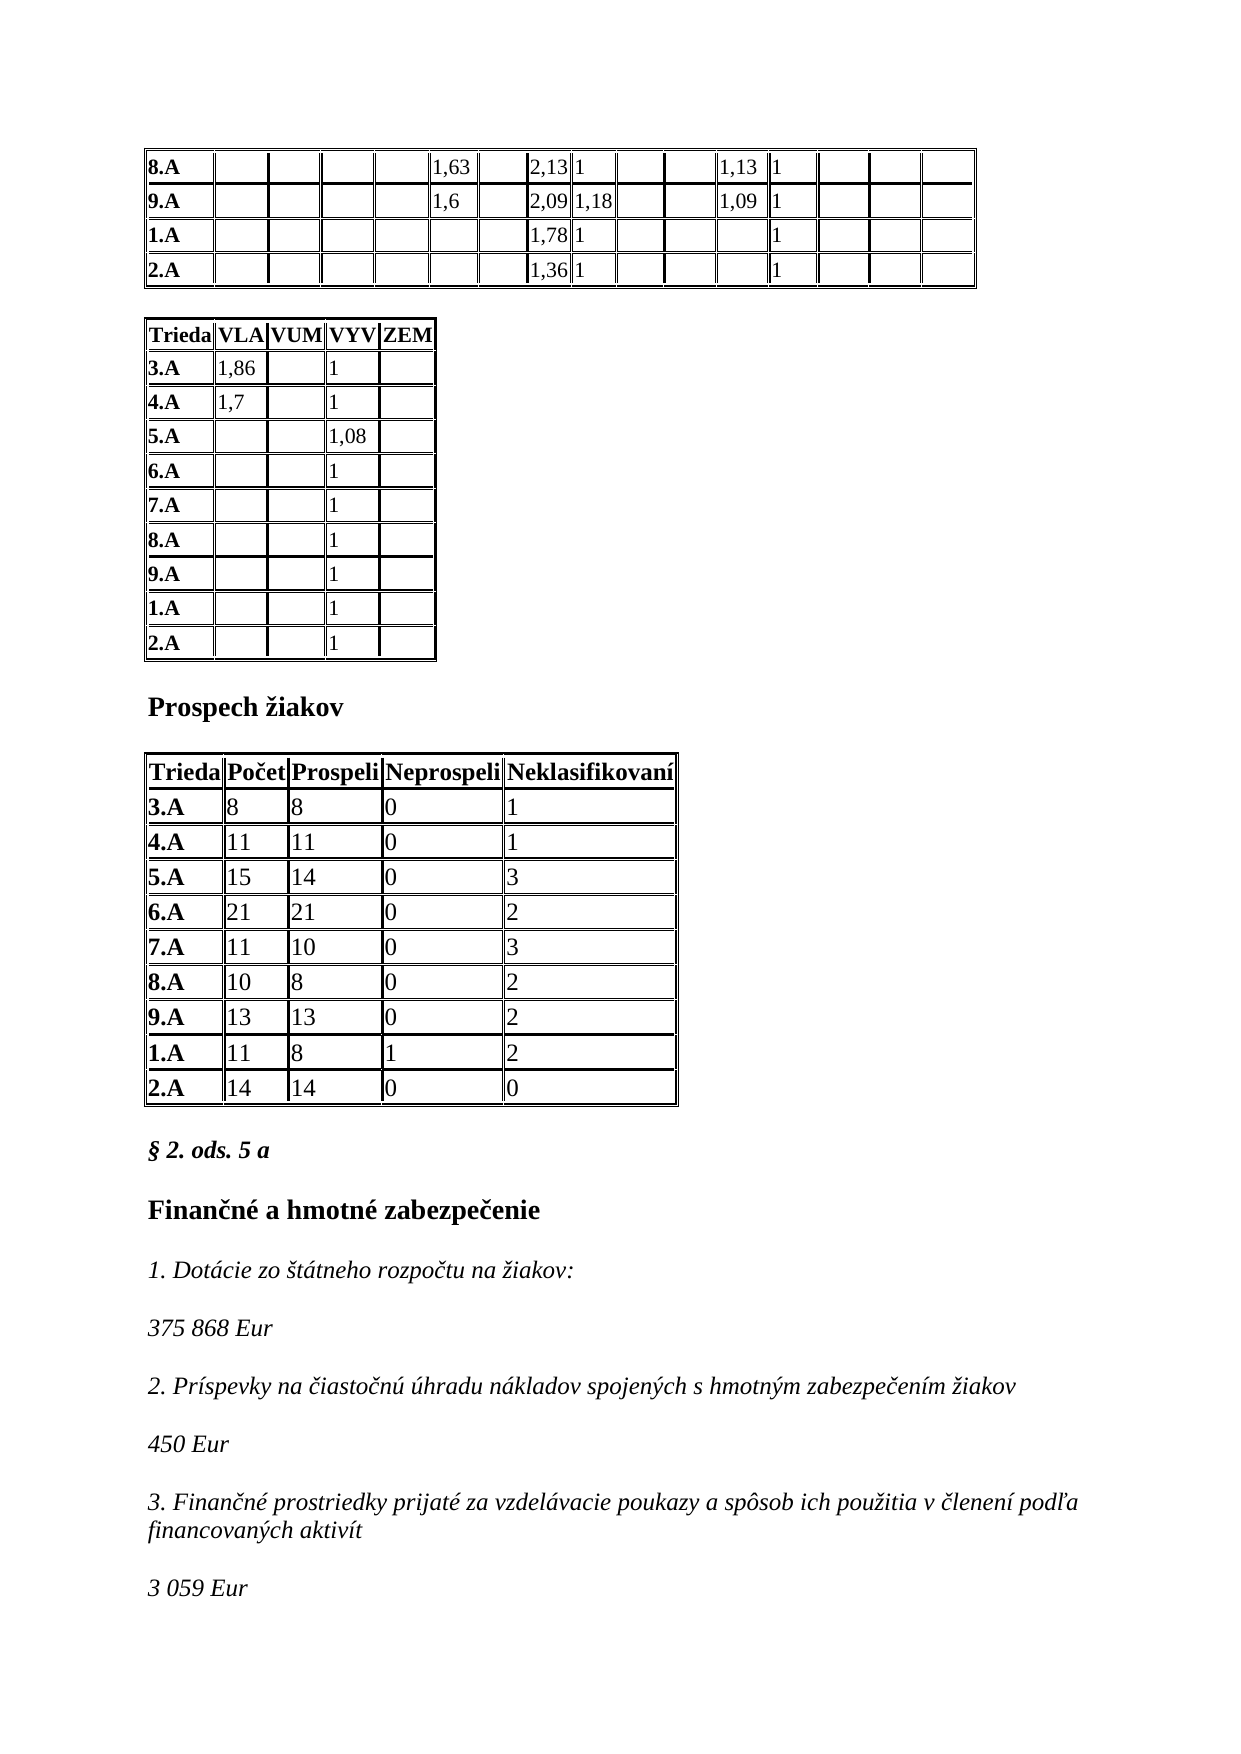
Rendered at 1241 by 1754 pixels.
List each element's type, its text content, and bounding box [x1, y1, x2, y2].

text Finančné a hmotné zabezpečenie [148, 1193, 1093, 1226]
table_cell [376, 185, 428, 216]
table_cell 8.A [145, 521, 215, 555]
table_cell [820, 220, 868, 251]
table_cell 7.A [147, 486, 213, 521]
table_cell [216, 185, 267, 216]
table_cell [923, 216, 974, 251]
table_cell 1 [572, 151, 616, 182]
table_cell 1 [327, 455, 378, 486]
table_cell 1 [327, 524, 378, 555]
table_cell [479, 151, 527, 182]
table_cell 10 [226, 966, 287, 998]
table_cell 1,09 [718, 185, 767, 216]
table_cell 13 [290, 1001, 381, 1033]
table_cell 0 [384, 896, 502, 927]
table_cell [379, 624, 436, 658]
table_cell [216, 558, 266, 589]
table_cell 1,18 [573, 185, 615, 216]
table_cell [270, 185, 319, 216]
table_cell 1 [771, 220, 816, 251]
table_cell 2,13 [527, 151, 572, 182]
table_cell 1 [573, 220, 615, 251]
table_cell 14 [224, 1071, 288, 1103]
table_header ZEM [379, 320, 434, 349]
table_cell 9.A [147, 182, 213, 216]
table_cell 0 [384, 790, 502, 822]
text 2. Príspevky na čiastočnú úhradu nákladov spojených s hmotným zabezpečením žiakov [148, 1371, 1093, 1399]
table_cell 2.A [145, 251, 215, 285]
table_cell 1 [327, 558, 378, 589]
table_cell [869, 151, 922, 182]
table_cell [381, 589, 435, 624]
table_cell 0 [384, 826, 502, 857]
table_header Neklasifikovaní [504, 755, 675, 787]
table_cell 1 [327, 352, 378, 383]
text 450 Eur [148, 1429, 1093, 1457]
table_cell [321, 151, 375, 182]
table_cell 8 [226, 790, 287, 822]
table_header Prospeli [288, 754, 382, 787]
table_cell [479, 254, 527, 285]
table_cell [215, 254, 268, 285]
table_cell 1 [327, 490, 378, 521]
table_cell [923, 182, 974, 216]
table_cell [323, 185, 373, 216]
table_cell 1 [327, 593, 378, 624]
table_cell 8 [290, 1036, 381, 1068]
table_cell 0 [382, 1071, 504, 1103]
table_cell 1 [327, 387, 378, 417]
table_cell 2 [504, 963, 677, 998]
table_cell 11 [226, 931, 287, 963]
table_cell [618, 185, 663, 216]
table_header Trieda [147, 754, 224, 787]
table_cell 5.A [147, 418, 213, 452]
table_header VUM [267, 320, 326, 349]
table_cell 0 [384, 931, 502, 963]
table_cell [871, 185, 920, 216]
table_cell 3.A [147, 787, 222, 822]
table_cell 1,63 [430, 151, 478, 182]
table_cell [431, 220, 477, 251]
table_cell [480, 220, 526, 251]
table_cell 11 [290, 826, 381, 857]
table_cell [216, 593, 266, 624]
table_cell [269, 558, 324, 589]
table_cell [216, 220, 267, 251]
table_cell [323, 220, 373, 251]
table_cell [922, 251, 975, 285]
table_cell 2 [504, 998, 677, 1033]
table_cell [616, 149, 664, 182]
table_cell 1 [326, 627, 379, 658]
table_cell [321, 254, 375, 285]
table_cell 10 [290, 931, 381, 963]
table_cell 4.A [147, 822, 222, 857]
table_cell [820, 185, 868, 216]
table_cell [376, 220, 428, 251]
table_cell [269, 352, 324, 383]
table_cell [666, 185, 715, 216]
table_cell [616, 254, 664, 285]
table_cell 1 [384, 1036, 502, 1068]
table_cell 1.A [147, 589, 213, 624]
table_header VYV [326, 320, 379, 349]
table_cell [269, 421, 324, 452]
table_cell [379, 521, 436, 555]
table_cell [664, 151, 717, 182]
table_cell 0 [384, 861, 502, 892]
table_cell 1 [769, 251, 818, 285]
table_cell [375, 151, 429, 182]
table_cell 1,7 [216, 387, 266, 417]
table_cell 3 [505, 928, 676, 963]
table_cell [922, 151, 974, 182]
table_cell [381, 555, 434, 589]
table_cell [818, 149, 869, 182]
table_cell 1.A [145, 1033, 222, 1068]
table_cell 7.A [147, 928, 222, 963]
table_cell 1 [505, 822, 676, 857]
table_cell [381, 486, 435, 521]
table_cell [717, 251, 769, 285]
table_cell 9.A [147, 555, 213, 589]
table_cell [430, 254, 478, 285]
table_cell [216, 524, 266, 555]
table_cell 13 [226, 1001, 287, 1033]
table_cell [375, 254, 429, 285]
text 3. Finančné prostriedky prijaté za vzdelávacie poukazy a spôsob ich použitia v členení podľa financovaných aktivít [148, 1487, 1093, 1544]
text § 2. ods. 5 a [148, 1135, 1093, 1164]
table_cell 2.A [145, 1068, 224, 1103]
table_cell [215, 627, 267, 658]
table_cell 1,13 [717, 149, 769, 182]
table_cell 8 [290, 790, 381, 822]
table_cell 1,78 [529, 220, 570, 251]
table_cell 5.A [147, 857, 222, 892]
table_header VLA [215, 320, 267, 349]
table_cell [267, 627, 326, 658]
table_cell 1,08 [327, 421, 378, 452]
table_cell 1 [771, 185, 816, 216]
table_cell [666, 220, 715, 251]
table_header Trieda [147, 320, 215, 349]
table_cell 1,36 [527, 254, 572, 285]
table_cell 3 [505, 857, 676, 892]
table_cell [215, 151, 268, 182]
table_cell 11 [226, 1036, 287, 1068]
table_cell 8.A [145, 963, 224, 998]
table_cell 2,09 [529, 185, 570, 216]
table_cell 0 [504, 1068, 677, 1103]
table_cell 2 [505, 893, 676, 927]
text 3 059 Eur [148, 1573, 1093, 1602]
table_cell [216, 455, 266, 486]
table_cell [216, 490, 266, 521]
text 375 868 Eur [148, 1313, 1093, 1342]
table_cell 9.A [145, 998, 224, 1033]
table_cell 1,86 [216, 352, 266, 383]
table_cell 11 [226, 826, 287, 857]
table_cell [871, 220, 920, 251]
table_cell [818, 254, 869, 285]
table_cell [269, 490, 324, 521]
table_cell 0 [384, 966, 502, 998]
table_cell [379, 452, 436, 486]
table_cell 1 [572, 254, 616, 285]
table_cell [269, 524, 324, 555]
table_cell [381, 383, 435, 417]
text Prospech žiakov [148, 690, 1093, 723]
text 1. Dotácie zo štátneho rozpočtu na žiakov: [148, 1255, 1093, 1284]
table_cell [269, 455, 324, 486]
table_cell [269, 387, 324, 417]
table_cell 1.A [147, 216, 213, 251]
table_cell [268, 149, 321, 182]
table_cell 8 [290, 966, 381, 998]
table_cell [270, 220, 319, 251]
table_cell 21 [290, 896, 381, 927]
table_cell 1 [505, 787, 675, 822]
table_cell 14 [290, 861, 381, 892]
table_cell 15 [226, 861, 287, 892]
table_header Neprospeli [382, 755, 504, 787]
table_cell [618, 220, 663, 251]
table_header Počet [224, 755, 288, 787]
table_cell [718, 220, 767, 251]
table_cell 14 [288, 1071, 382, 1103]
table_cell 2 [505, 1033, 677, 1068]
table_cell 6.A [145, 452, 215, 486]
table_cell [664, 254, 717, 285]
table_cell [869, 254, 922, 285]
table_cell 3.A [145, 349, 215, 383]
table_cell [381, 418, 435, 452]
table_cell [269, 593, 324, 624]
table_cell 8.A [147, 151, 215, 182]
table_cell 21 [226, 896, 287, 927]
table_cell 6.A [147, 893, 222, 927]
table_cell 4.A [147, 383, 213, 417]
table_cell [379, 349, 436, 383]
table_cell [216, 421, 266, 452]
table_cell [268, 251, 321, 285]
table_cell 2.A [145, 624, 215, 658]
table_cell 1,6 [431, 185, 477, 216]
table_cell 0 [384, 1001, 502, 1033]
table_cell [480, 185, 526, 216]
table_cell 1 [769, 149, 818, 182]
